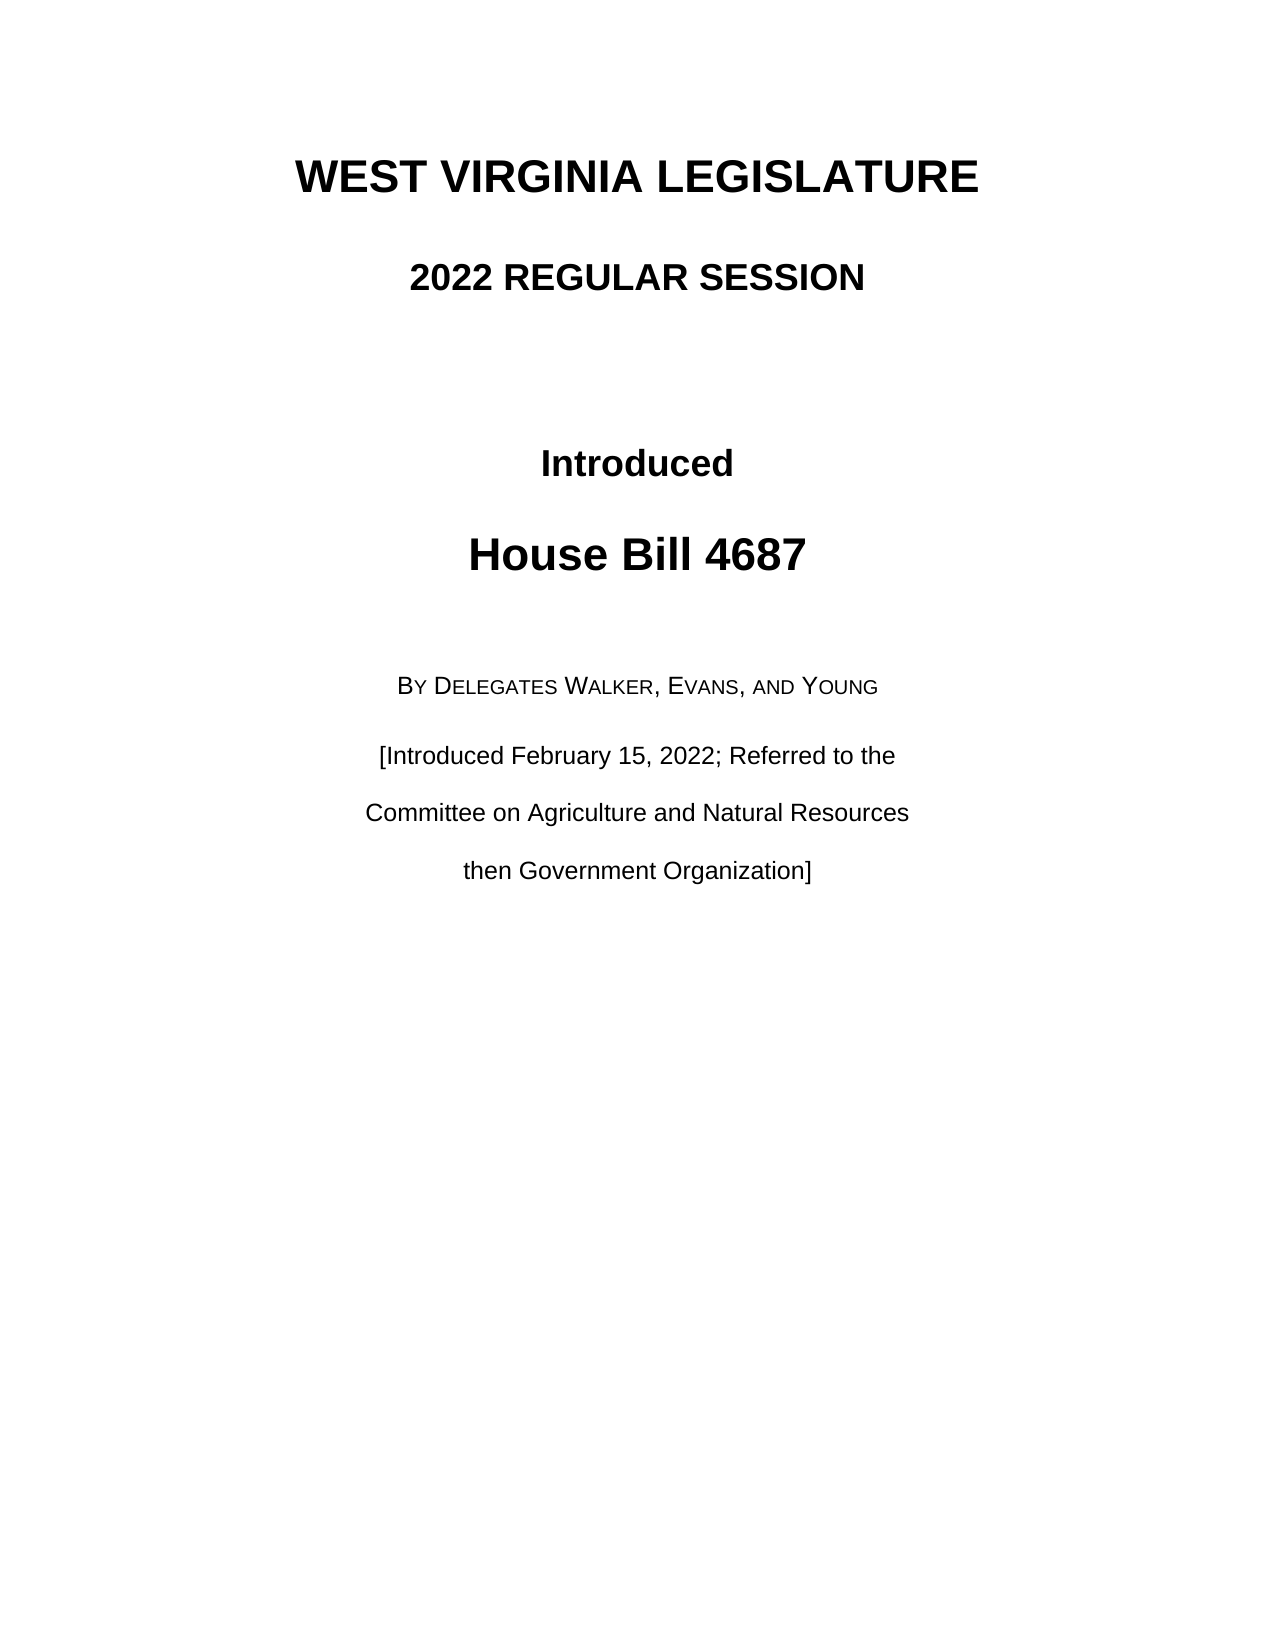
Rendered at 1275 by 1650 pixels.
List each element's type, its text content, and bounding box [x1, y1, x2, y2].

text By [337, 671, 937, 699]
text [] [337, 741, 937, 884]
title 2022 REGULAR SESSION [150, 255, 1125, 298]
title WEST VIRGINIA LEGISLATURE [150, 150, 1125, 203]
text Bill [150, 528, 1125, 581]
